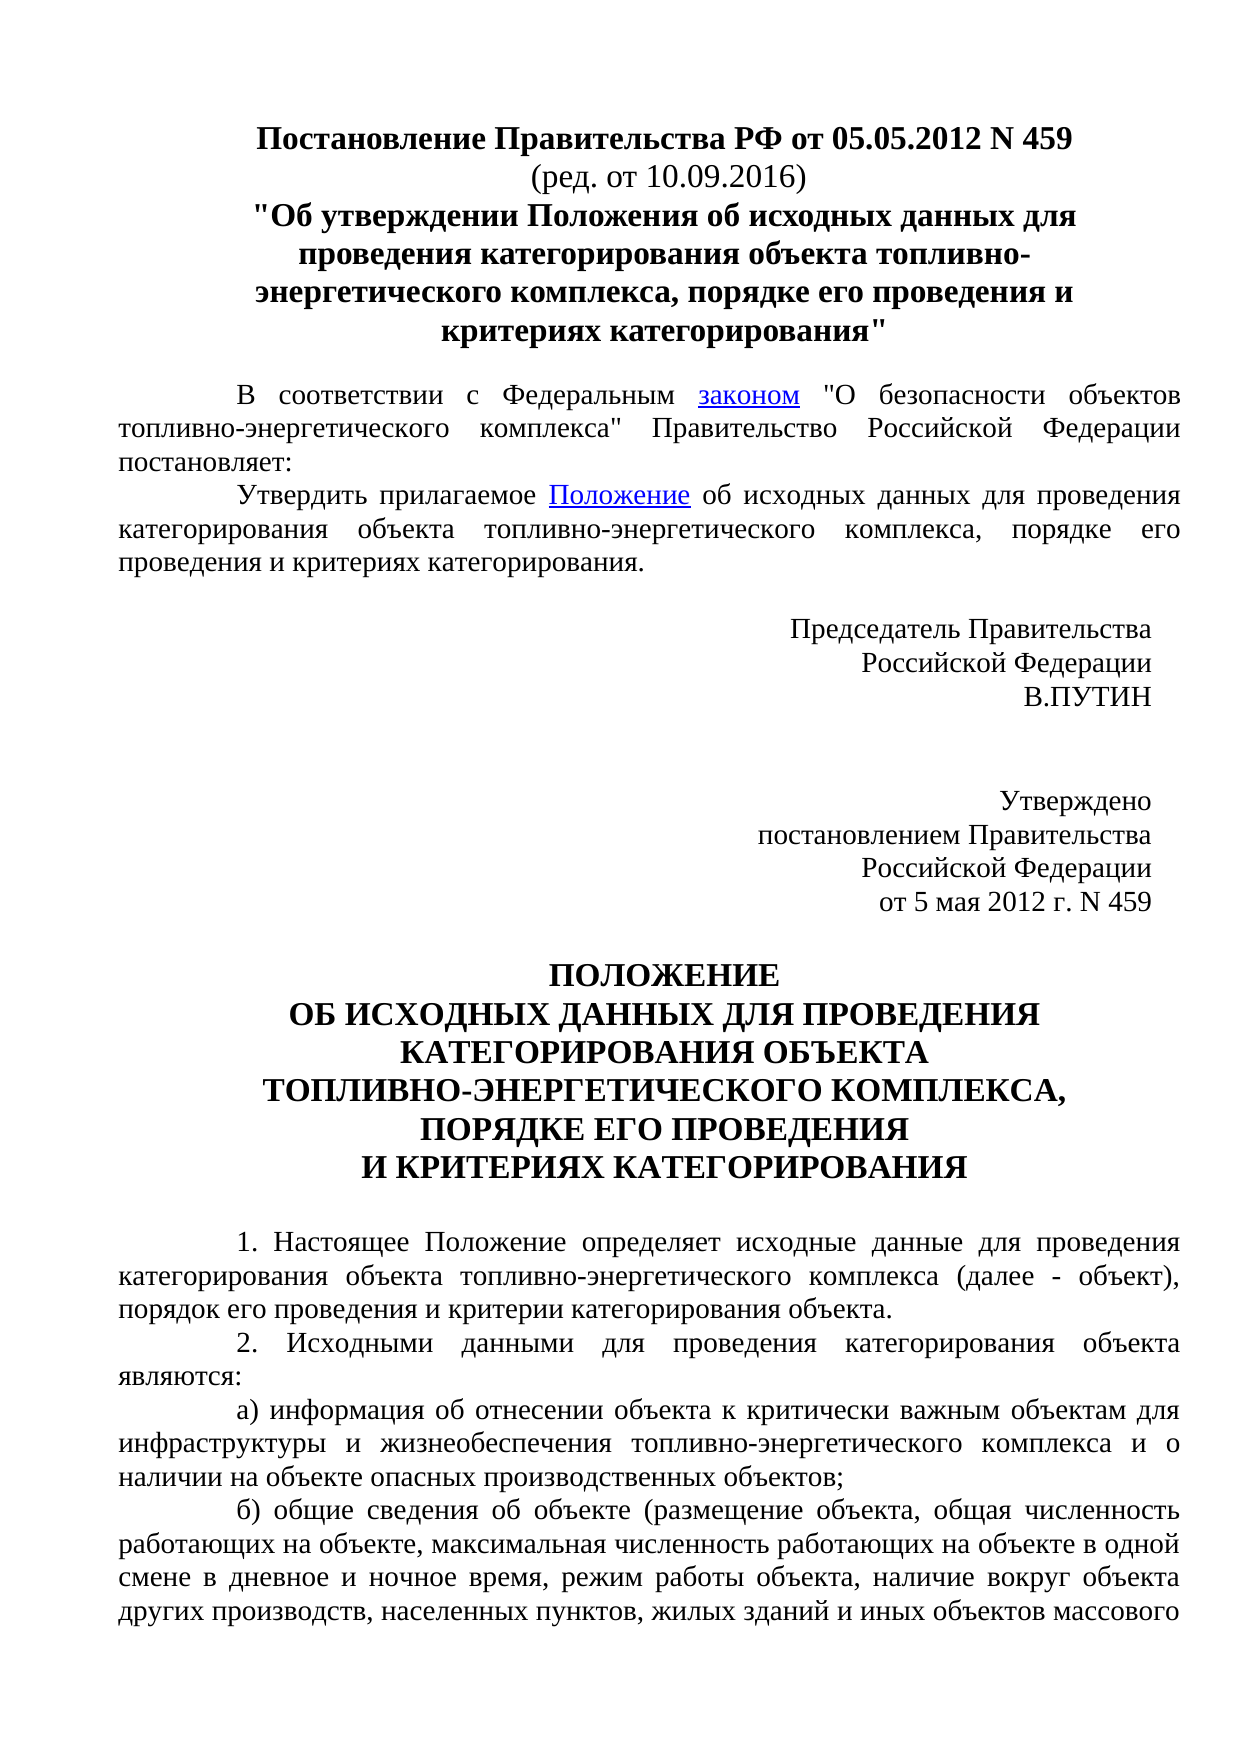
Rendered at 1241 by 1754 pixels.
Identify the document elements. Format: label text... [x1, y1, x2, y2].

text Постановление Правительства РФ от 05.05.2012 N 459 [177, 118, 1152, 156]
text Утверждено [177, 783, 1152, 817]
text постановлением Правительства [177, 817, 1152, 850]
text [118, 1492, 1181, 1627]
text а) информация об отнесении объекта к критически важным объектам для инфраструктуры и жизнеобеспечения топливно-энергетического комплекса и о наличии на объекте опасных производственных объектов; [118, 1392, 1181, 1492]
text Председатель Правительства [177, 612, 1152, 645]
text Российской Федерации [177, 645, 1152, 679]
text В.ПУТИН [177, 679, 1152, 712]
text Российской Федерации [177, 850, 1152, 884]
text ПОЛОЖЕНИЕ [177, 956, 1152, 994]
text Утвердить прилагаемое Положение об исходных данных для проведения категорирования объекта топливно-энергетического комплекса, порядке его проведения и критериях категорирования. [118, 477, 1181, 578]
text В соответствии с Федеральным законом "О безопасности объектов топливно-энергетического комплекса" Правительство Российской Федерации постановляет: [118, 377, 1181, 477]
text ТОПЛИВНО-ЭНЕРГЕТИЧЕСКОГО КОМПЛЕКСА, ПОРЯДКЕ ЕГО ПРОВЕДЕНИЯ [177, 1071, 1152, 1147]
text И КРИТЕРИЯХ КАТЕГОРИРОВАНИЯ [177, 1147, 1152, 1186]
text 1. Настоящее Положение определяет исходные данные для проведения категорирования объекта топливно-энергетического комплекса (далее - объект), порядок его проведения и критерии категорирования объекта. [118, 1224, 1181, 1325]
text (ред. от 10.09.2016) [177, 156, 1152, 195]
text ОБ ИСХОДНЫХ ДАННЫХ ДЛЯ ПРОВЕДЕНИЯ КАТЕГОРИРОВАНИЯ ОБЪЕКТА [177, 994, 1152, 1071]
text 2. Исходными данными для проведения категорирования объекта являются: [118, 1325, 1181, 1392]
text от 5 мая 2012 г. N 459 [177, 884, 1152, 917]
text "Об утверждении Положения об исходных данных для проведения категорирования объекта топливно-энергетического комплекса, порядке его проведения и критериях категорирования" [177, 195, 1152, 348]
